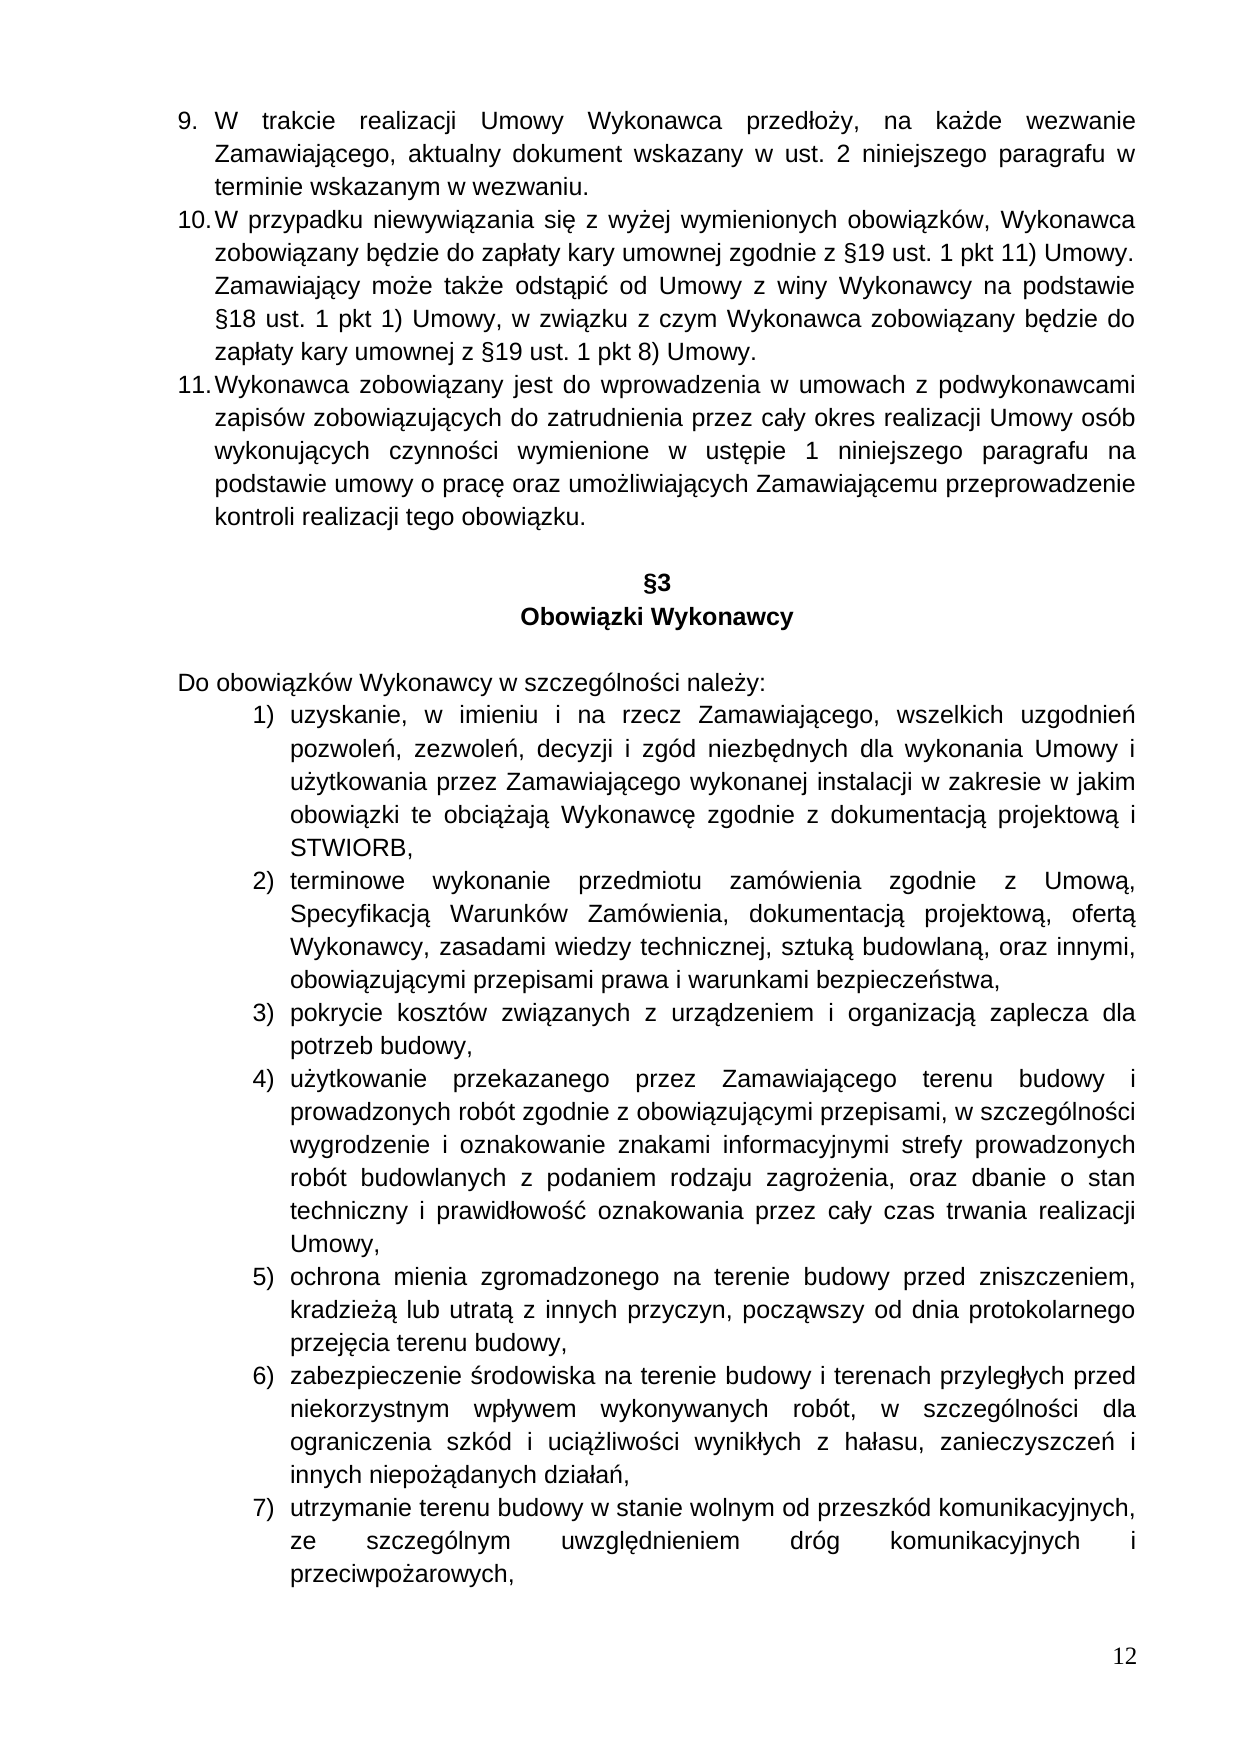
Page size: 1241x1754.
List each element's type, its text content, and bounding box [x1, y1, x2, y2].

list pokrycie kosztów związanych z urządzeniem i organizacją zaplecza dla potrzeb budowy, [252, 998, 1137, 1059]
list terminowe wykonanie przedmiotu zamówienia zgodnie z Umową, Specyfikacją Warunków Zamówienia, dokumentacją projektową, ofertą Wykonawcy, zasadami wiedzy technicznej, sztuką budowlaną, oraz innymi, obowiązującymi przepisami prawa i warunkami bezpieczeństwa, [252, 866, 1137, 993]
text §3 [177, 568, 1137, 597]
list uzyskanie, w imieniu i na rzecz Zamawiającego, wszelkich uzgodnień pozwoleń, zezwoleń, decyzji i zgód niezbędnych dla wykonania Umowy i użytkowania przez Zamawiającego wykonanej instalacji w zakresie w jakim obowiązki te obciążają Wykonawcę zgodnie z dokumentacją projektową i STWIORB, [252, 701, 1137, 861]
text Obowiązki Wykonawcy [177, 601, 1137, 630]
list W przypadku niewywiązania się z wyżej wymienionych obowiązków, Wykonawca zobowiązany będzie do zapłaty kary umownej zgodnie z §19 ust. 1 pkt 11) Umowy. Zamawiający może także odstąpić od Umowy z winy Wykonawcy na podstawie §18 ust. 1 pkt 1) Umowy, w związku z czym Wykonawca zobowiązany będzie do zapłaty kary umownej z §19 ust. 1 pkt 8) Umowy. [177, 205, 1137, 366]
list W trakcie realizacji Umowy Wykonawca przedłoży, na każde wezwanie Zamawiającego, aktualny dokument wskazany w ust. 2 niniejszego paragrafu w terminie wskazanym w wezwaniu. [177, 106, 1137, 201]
list Wykonawca zobowiązany jest do wprowadzenia w umowach z podwykonawcami zapisów zobowiązujących do zatrudnienia przez cały okres realizacji Umowy osób wykonujących czynności wymienione w ustępie 1 niniejszego paragrafu na podstawie umowy o pracę oraz umożliwiających Zamawiającemu przeprowadzenie kontroli realizacji tego obowiązku. [177, 370, 1137, 531]
list zabezpieczenie środowiska na terenie budowy i terenach przyległych przed niekorzystnym wpływem wykonywanych robót, w szczególności dla ograniczenia szkód i uciążliwości wynikłych z hałasu, zanieczyszczeń i innych niepożądanych działań, [252, 1361, 1137, 1489]
list utrzymanie terenu budowy w stanie wolnym od przeszkód komunikacyjnych, ze szczególnym uwzględnieniem dróg komunikacyjnych i przeciwpożarowych, [252, 1493, 1137, 1588]
text Do obowiązków Wykonawcy w szczególności należy: [177, 667, 1137, 696]
list ochrona mienia zgromadzonego na terenie budowy przed zniszczeniem, kradzieżą lub utratą z innych przyczyn, począwszy od dnia protokolarnego przejęcia terenu budowy, [252, 1262, 1137, 1357]
list użytkowanie przekazanego przez Zamawiającego terenu budowy i prowadzonych robót zgodnie z obowiązującymi przepisami, w szczególności wygrodzenie i oznakowanie znakami informacyjnymi strefy prowadzonych robót budowlanych z podaniem rodzaju zagrożenia, oraz dbanie o stan techniczny i prawidłowość oznakowania przez cały czas trwania realizacji Umowy, [252, 1064, 1137, 1258]
